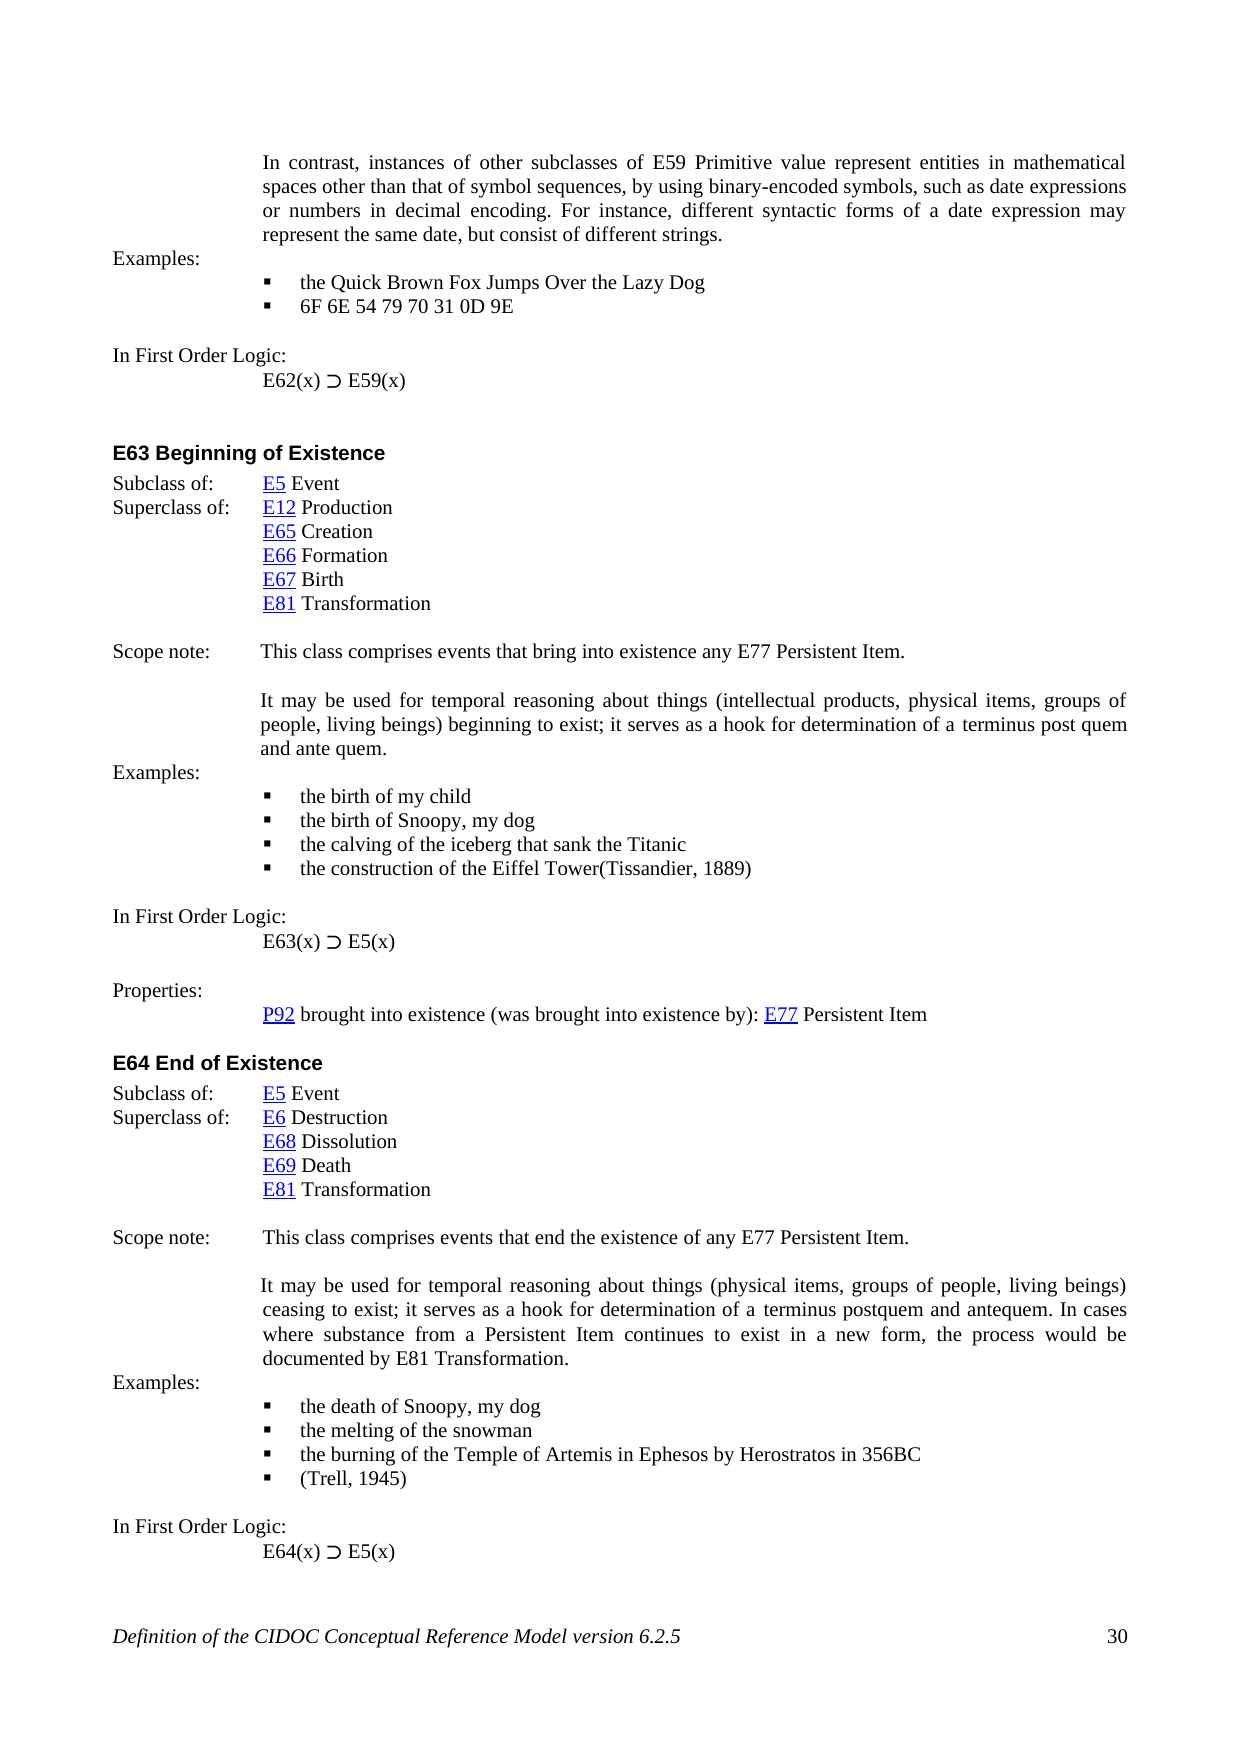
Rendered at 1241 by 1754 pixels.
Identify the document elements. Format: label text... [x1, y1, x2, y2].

text Scope note: This class comprises events that bring into existence any E77 Persistent Item. [112, 639, 1128, 663]
text Superclass of: E6 Destruction [112, 1105, 1128, 1129]
text E64(x) ⊃ E5(x) [112, 1538, 1128, 1563]
text E65 Creation [187, 519, 1128, 543]
list the birth of my child [262, 784, 1128, 808]
text E63(x) ⊃ E5(x) [112, 928, 1128, 953]
text Subclass of: E5 Event [112, 1081, 1128, 1105]
text E62(x) ⊃ E59(x) [112, 367, 1128, 392]
subtitle E64 End of Existence [112, 1051, 1128, 1074]
list the melting of the snowman [262, 1418, 1128, 1442]
text In First Order Logic: [112, 1514, 1128, 1538]
text E66 Formation [112, 543, 1128, 567]
list 6F 6E 54 79 70 31 0D 9E [225, 294, 1128, 318]
text Superclass of: E12 Production [112, 495, 1128, 519]
text E69 Death [112, 1153, 1128, 1177]
text Subclass of: E5 Event [112, 471, 1128, 495]
list the death of Snoopy, my dog [262, 1394, 1128, 1418]
list the calving of the iceberg that sank the Titanic [262, 832, 1128, 856]
text E68 Dissolution [112, 1129, 1128, 1153]
text Examples: [112, 1369, 1128, 1394]
text P92 brought into existence (was brought into existence by): E77 Persistent Item [262, 1002, 1128, 1026]
subtitle E63 Beginning of Existence [112, 441, 1128, 465]
list the birth of Snoopy, my dog [262, 808, 1128, 832]
text Examples: [112, 760, 1128, 784]
list the burning of the Temple of Artemis in Ephesos by Herostratos in 356BC [262, 1442, 1128, 1466]
text Examples: [112, 246, 1128, 270]
text E81 Transformation [112, 591, 1128, 615]
list the Quick Brown Fox Jumps Over the Lazy Dog [225, 270, 1128, 294]
text Properties: [112, 977, 1128, 1002]
text It may be used for temporal reasoning about things (intellectual products, physical items, groups of people, living beings) beginning to exist; it serves as a hook for determination of a terminus post quem and ante quem. [260, 688, 1128, 760]
text In First Order Logic: [112, 904, 1128, 928]
text It may be used for temporal reasoning about things (physical items, groups of people, living beings) ceasing to exist; it serves as a hook for determination of a terminus postquem and antequem. In cases where substance from a Persistent Item continues to exist in a new form, the process would be documented by E81 Transformation. [260, 1273, 1128, 1369]
text Scope note: This class comprises events that end the existence of any E77 Persistent Item. [112, 1225, 1128, 1249]
text E81 Transformation [112, 1177, 1128, 1201]
text E67 Birth [112, 567, 1128, 591]
list the construction of the Eiffel Tower [262, 856, 1128, 880]
text In First Order Logic: [112, 342, 1128, 367]
